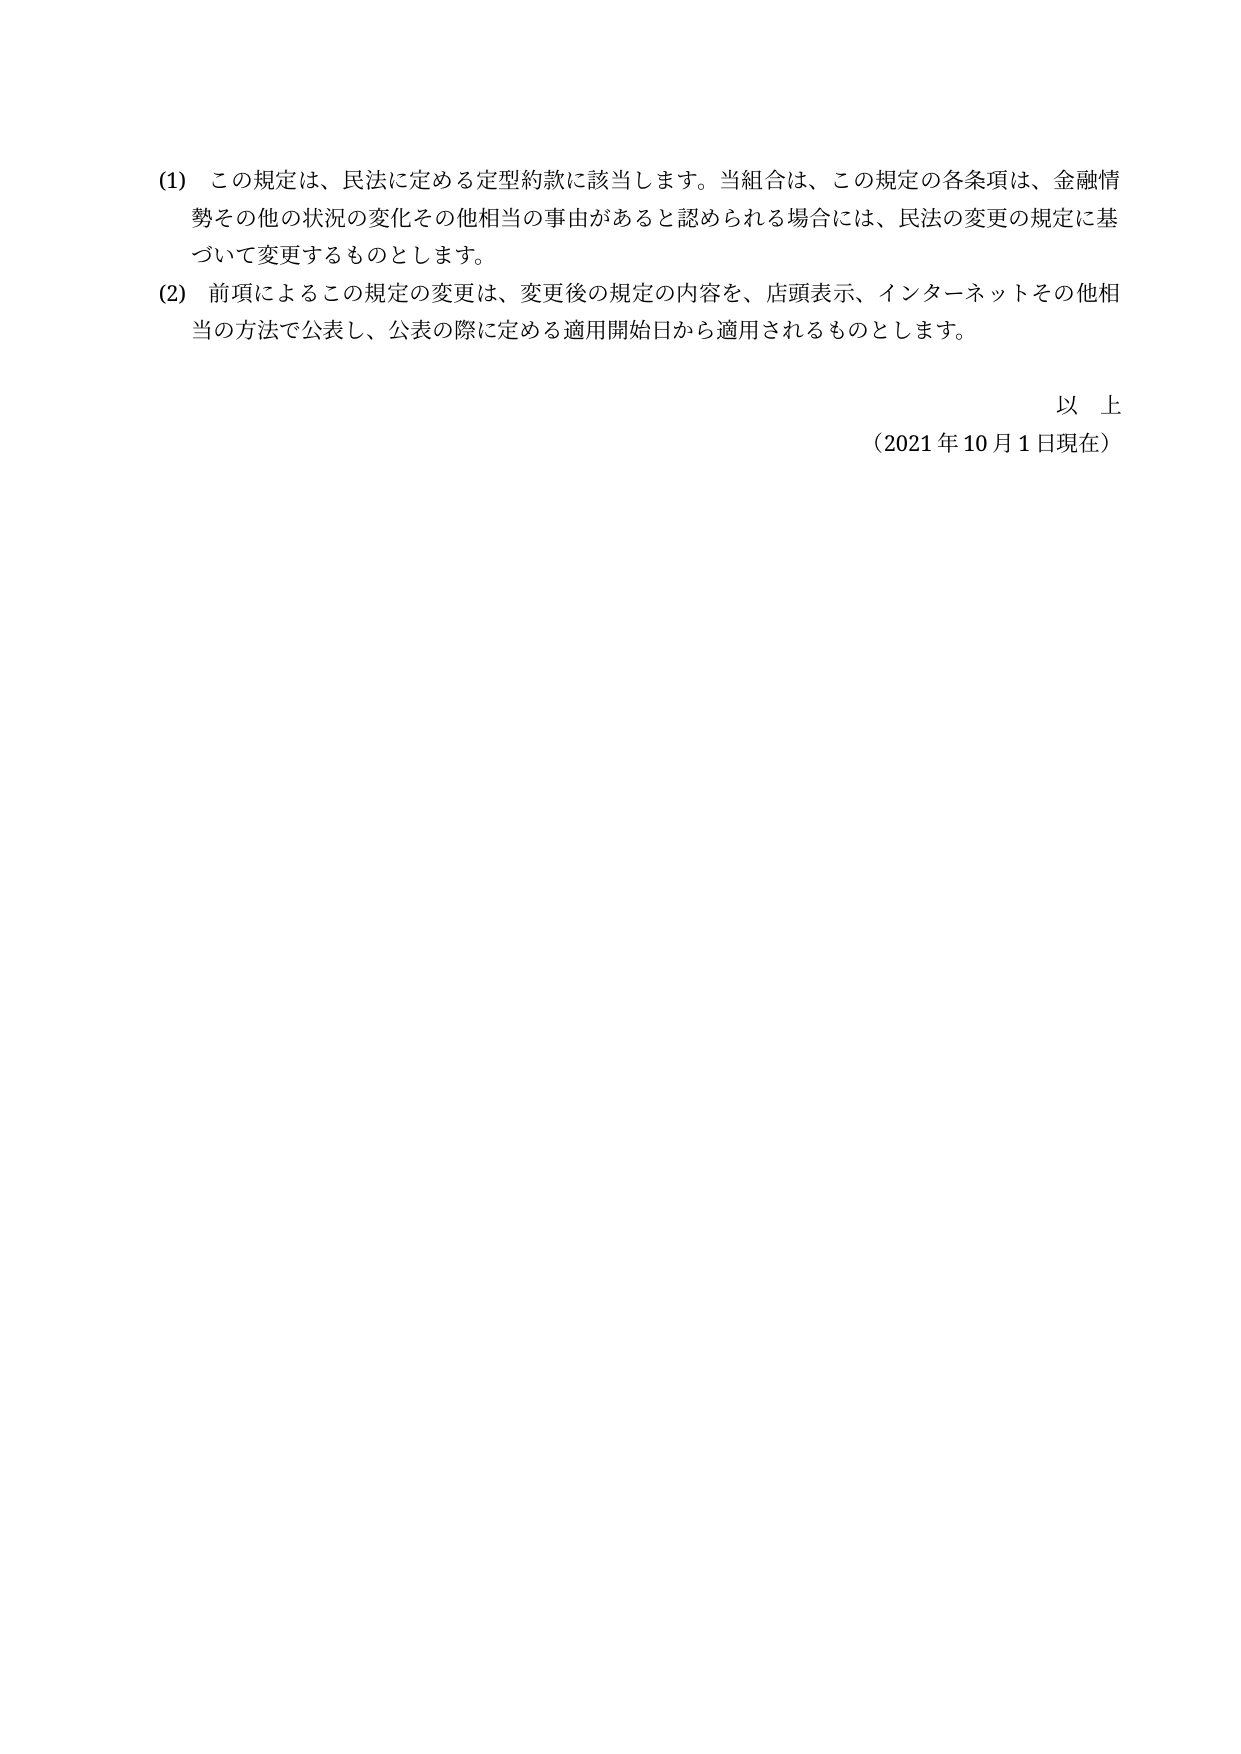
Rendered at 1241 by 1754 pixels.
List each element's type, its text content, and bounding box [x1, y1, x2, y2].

text （2021年10月1日現在） [148, 423, 1122, 461]
text (1) この規定は、民法に定める定型約款に該当します。当組合は、この規定の各条項は、金融情勢その他の状況の変化その他相当の事由があると認められる場合には、民法の変更の規定に基づいて変更するものとします。 [159, 161, 1122, 273]
text 以 上 [148, 386, 1122, 423]
text (2) 前項によるこの規定の変更は、変更後の規定の内容を、店頭表示、インターネットその他相当の方法で公表し、公表の際に定める適用開始日から適用されるものとします。 [159, 273, 1122, 348]
